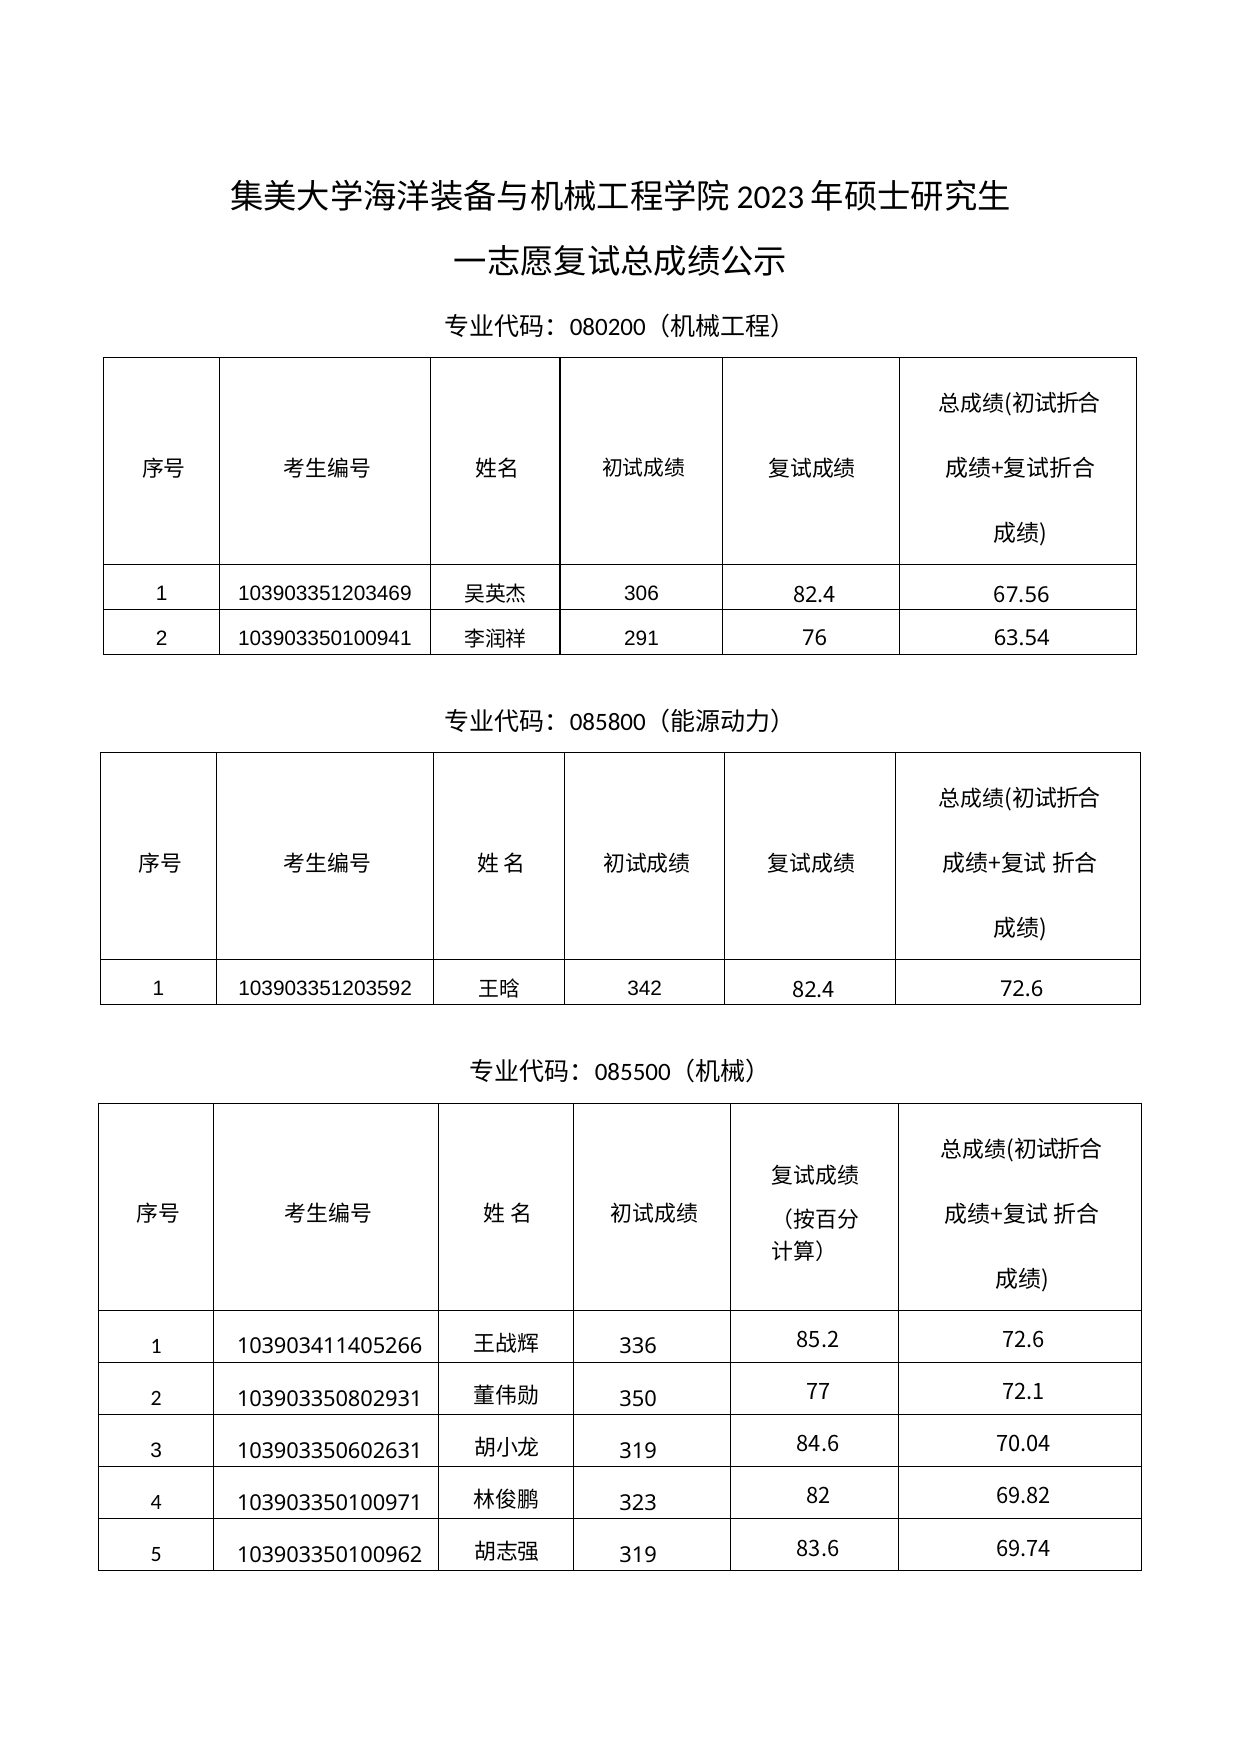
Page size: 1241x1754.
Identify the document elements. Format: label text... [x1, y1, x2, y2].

table_cell 82 [731, 1467, 898, 1518]
text 专业代码：085800（能源动力） [187, 687, 1053, 752]
table_cell 4 [99, 1467, 213, 1518]
table_cell 103903350602631 [214, 1415, 438, 1466]
table_cell 63.54 [900, 610, 1136, 653]
text 集美大学海洋装备与机械工程学院2023年硕士研究生 [187, 162, 1053, 227]
table_cell 306 [561, 565, 722, 609]
table_header 复试成绩 [723, 358, 899, 564]
table_cell 林俊鹏 [439, 1467, 573, 1518]
table_header 总成绩(初试折合 成绩+复试 折合成绩) [896, 753, 1140, 959]
table_header 序号 [104, 358, 219, 564]
table_header 总成绩(初试折合 成绩+复试 折合成绩) [899, 1104, 1141, 1310]
table_cell 103903411405266 [214, 1311, 438, 1362]
table_cell 103903350100941 [220, 610, 430, 653]
table_header 序号 [101, 753, 216, 959]
table_cell 72.6 [896, 960, 1140, 1004]
text 一志愿复试总成绩公示 [187, 227, 1053, 292]
table_cell 83.6 [731, 1519, 898, 1570]
table_cell 2 [104, 610, 219, 653]
table_cell 103903351203469 [220, 565, 430, 609]
table_cell 1 [104, 565, 219, 609]
table_cell 吴英杰 [431, 565, 559, 609]
table_header 考生编号 [220, 358, 430, 564]
table_cell 103903350802931 [214, 1363, 438, 1414]
table_cell 103903350100971 [214, 1467, 438, 1518]
text 专业代码：080200（机械工程） [187, 292, 1053, 357]
table_cell 323 [574, 1467, 730, 1518]
table_cell 王晗 [434, 960, 564, 1004]
table_cell 342 [565, 960, 724, 1004]
table_cell 李润祥 [431, 610, 559, 653]
table_cell 67.56 [900, 565, 1136, 609]
table_cell 319 [574, 1519, 730, 1570]
table_header 序号 [99, 1104, 213, 1310]
table_cell 77 [731, 1363, 898, 1414]
table_header 姓 名 [434, 753, 564, 959]
table_cell 76 [723, 610, 899, 653]
table_cell 董伟勋 [439, 1363, 573, 1414]
table_cell 103903350100962 [214, 1519, 438, 1570]
table_cell 69.74 [899, 1519, 1141, 1570]
table_header 姓 名 [439, 1104, 573, 1310]
table_cell 85.2 [731, 1311, 898, 1362]
table_cell 胡志强 [439, 1519, 573, 1570]
table_cell 王战辉 [439, 1311, 573, 1362]
table_cell 82.4 [723, 565, 899, 609]
table_cell 3 [99, 1415, 213, 1466]
table_header 姓名 [431, 358, 559, 564]
table_cell 291 [561, 610, 722, 653]
table_header 总成绩(初试折合 成绩+复试折合成绩) [900, 358, 1136, 564]
table_cell 82.4 [725, 960, 895, 1004]
table_cell 1 [99, 1311, 213, 1362]
table_header 复试成绩 （按百分计算） [731, 1104, 898, 1310]
table_cell 5 [99, 1519, 213, 1570]
table_cell 103903351203592 [217, 960, 433, 1004]
table_cell 胡小龙 [439, 1415, 573, 1466]
table_cell 336 [574, 1311, 730, 1362]
text 专业代码：085500（机械） [187, 1037, 1053, 1102]
table_header 复试成绩 [725, 753, 895, 959]
table_cell 1 [101, 960, 216, 1004]
table_header 考生编号 [214, 1104, 438, 1310]
table_header 初试成绩 [574, 1104, 730, 1310]
table_cell 72.6 [899, 1311, 1141, 1362]
table_cell 319 [574, 1415, 730, 1466]
table_header 初试成绩 [561, 358, 722, 564]
table_cell 2 [99, 1363, 213, 1414]
table_cell 70.04 [899, 1415, 1141, 1466]
table_cell 350 [574, 1363, 730, 1414]
table_cell 84.6 [731, 1415, 898, 1466]
table_header 考生编号 [217, 753, 433, 959]
table_header 初试成绩 [565, 753, 724, 959]
table_cell 72.1 [899, 1363, 1141, 1414]
table_cell 69.82 [899, 1467, 1141, 1518]
